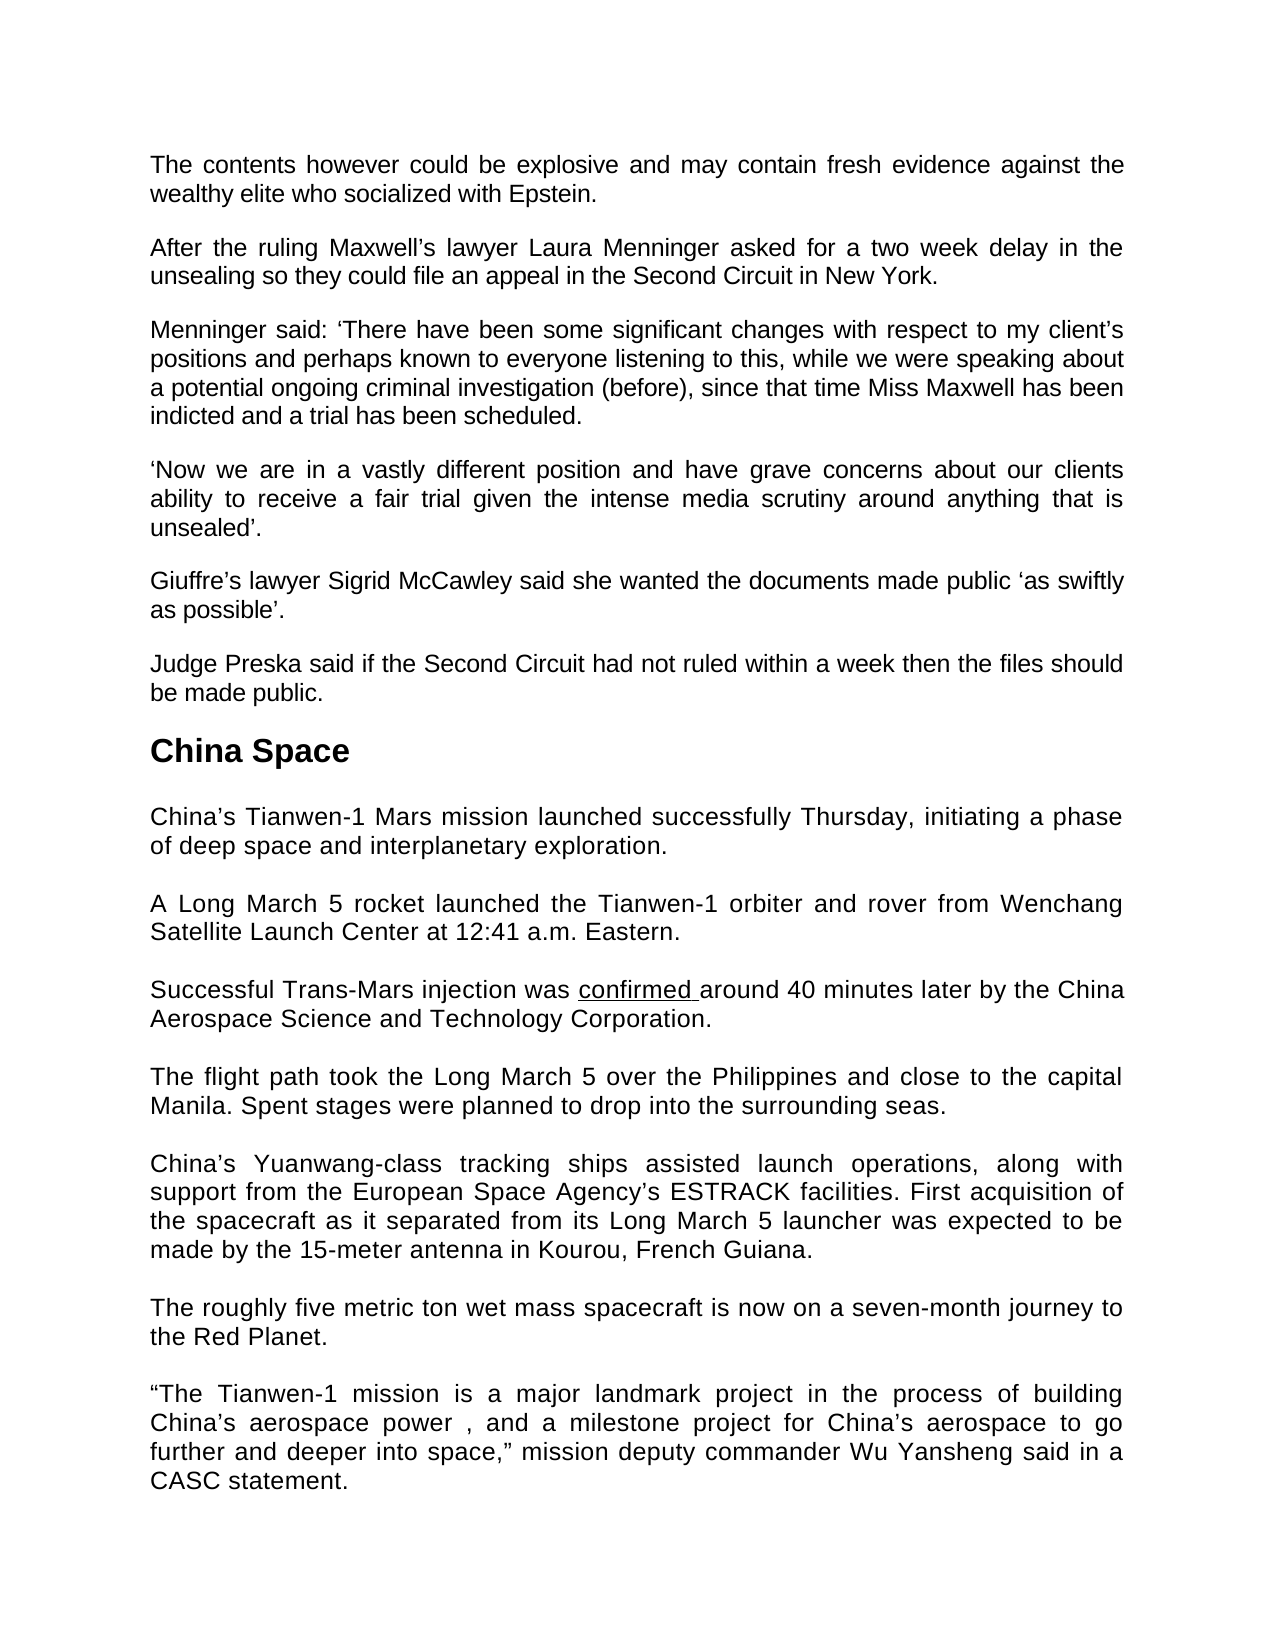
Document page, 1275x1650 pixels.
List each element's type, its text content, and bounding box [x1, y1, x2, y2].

text Judge Preska said if the Second Circuit had not ruled within a week then the files should be made public. [150, 649, 1125, 706]
text ‘Now we are in a vastly different position and have grave concerns about our clients ability to receive a fair trial given the intense media scrutiny around anything that is unsealed’. [150, 455, 1125, 541]
text The flight path took the Long March 5 over the Philippines and close to the capital Manila. Spent stages were planned to drop into the surrounding seas. [150, 1062, 1125, 1119]
text Successful Trans-Mars injection was confirmed around 40 minutes later by the China Aerospace Science and Technology Corporation. [150, 975, 1125, 1033]
text China’s Yuanwang-class tracking ships assisted launch operations, along with support from the European Space Agency’s ESTRACK facilities. First acquisition of the spacecraft as it separated from its Long March 5 launcher was expected to be made by the 15-meter antenna in Kourou, French Guiana. [150, 1148, 1125, 1263]
text The roughly five metric ton wet mass spacecraft is now on a seven-month journey to the Red Planet. [150, 1293, 1125, 1350]
text A Long March 5 rocket launched the Tianwen-1 orbiter and rover from Wenchang Satellite Launch Center at 12:41 a.m. Eastern. [150, 888, 1125, 946]
text Giuffre’s lawyer Sigrid McCawley said she wanted the documents made public ‘as swiftly as possible’. [150, 566, 1125, 624]
text China’s Tianwen-1 Mars mission launched successfully Thursday, initiating a phase of deep space and interplanetary exploration. [150, 802, 1125, 859]
text After the ruling Maxwell’s lawyer Laura Menninger asked for a two week delay in the unsealing so they could file an appeal in the Second Circuit in New York. [150, 232, 1125, 290]
text Menninger said: ‘There have been some significant changes with respect to my client’s positions and perhaps known to everyone listening to this, while we were speaking about a potential ongoing criminal investigation (before), since that time Miss Maxwell has been indicted and a trial has been scheduled. [150, 315, 1125, 430]
text The contents however could be explosive and may contain fresh evidence against the wealthy elite who socialized with Epstein. [150, 150, 1125, 207]
text “The Tianwen-1 mission is a major landmark project in the process of building China’s aerospace power , and a milestone project for China’s aerospace to go further and deeper into space,” mission deputy commander Wu Yansheng said in a CASC statement. [150, 1379, 1125, 1494]
text China Space [150, 731, 1125, 770]
